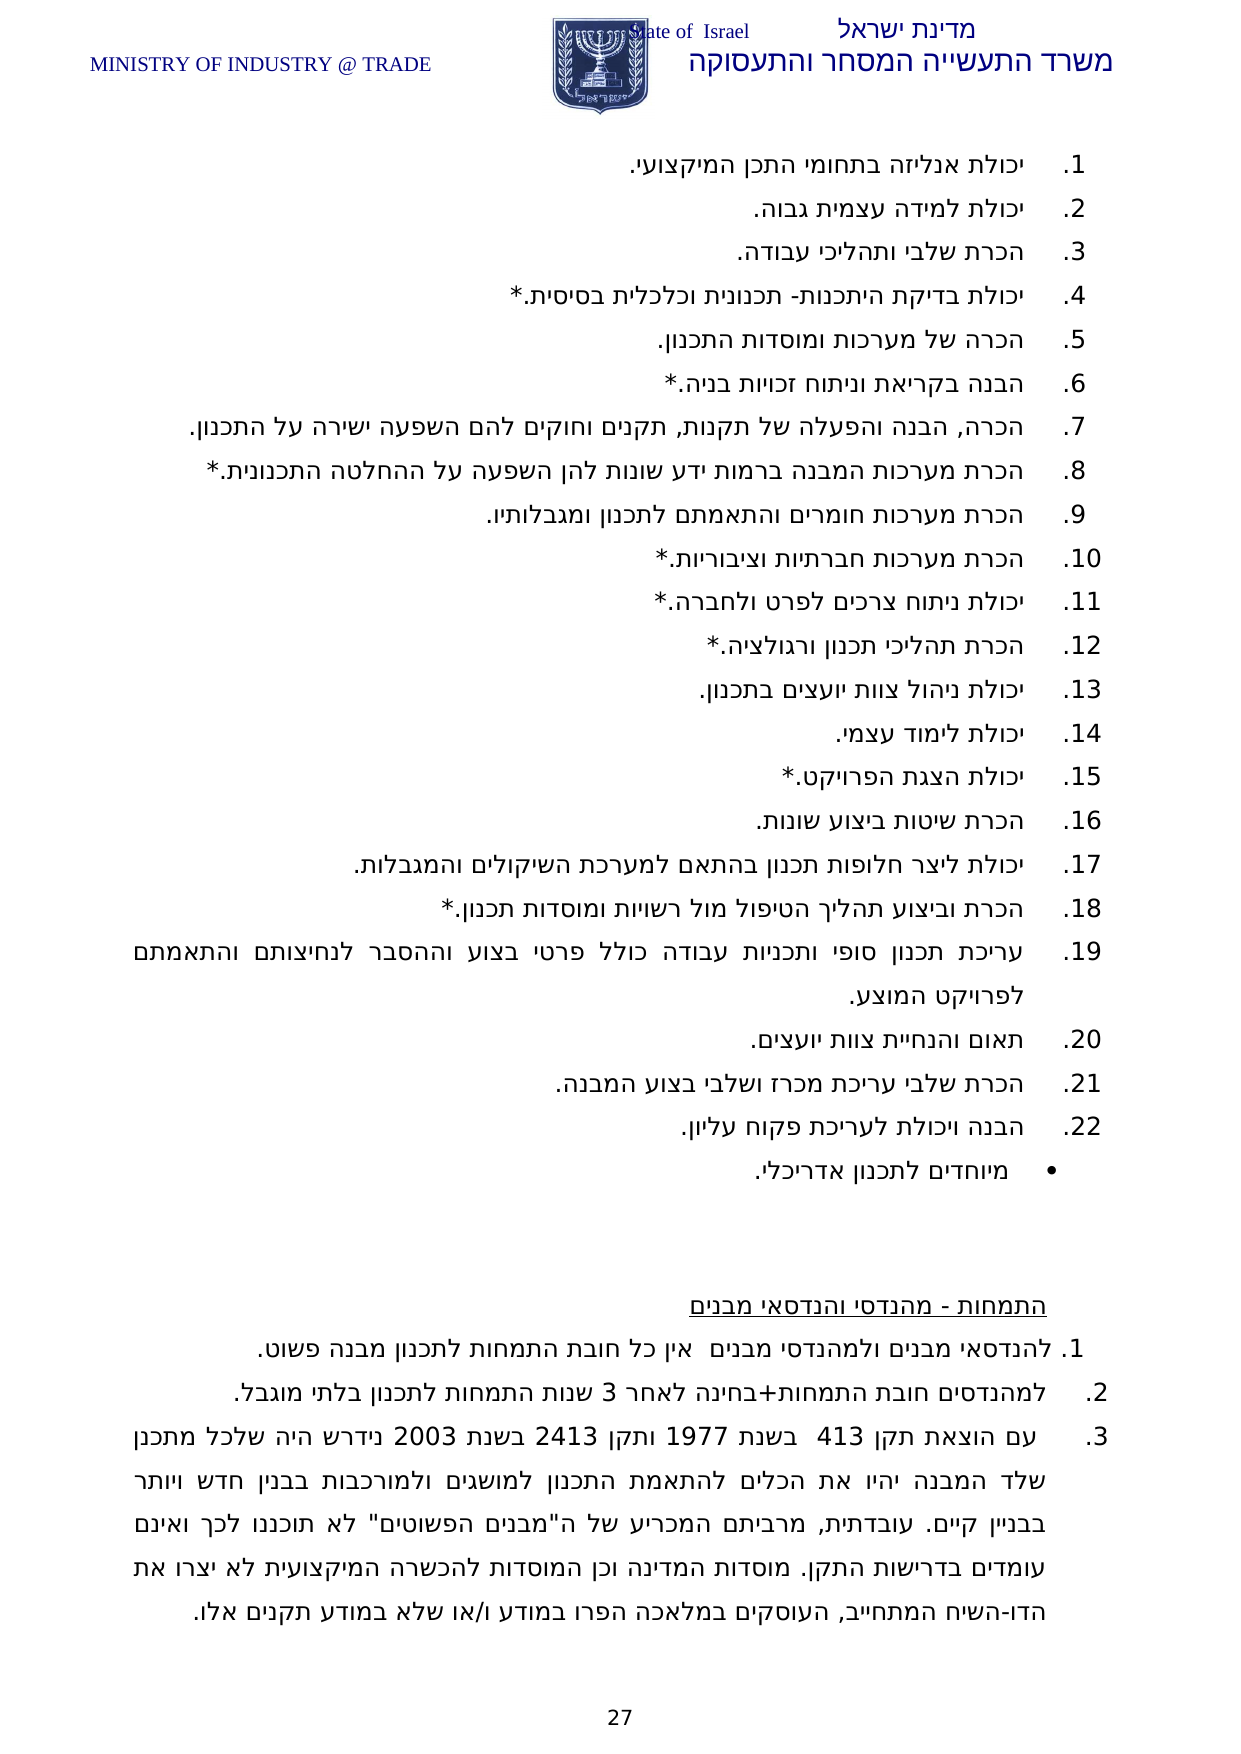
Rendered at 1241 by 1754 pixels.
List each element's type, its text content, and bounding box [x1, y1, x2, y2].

list יכולת בדיקת היתכנות- תכנונית וכלכלית בסיסית.* [133, 281, 1062, 310]
list יכולת ניתוח צרכים לפרט ולחברה.* [133, 587, 1062, 617]
list יכולת אנליזה בתחומי התכן המיקצועי. [133, 150, 1062, 179]
list הבנה בקריאת וניתוח זכויות בניה.* [133, 369, 1062, 398]
list התמחות - מהנדסי והנדסאי מבנים [133, 1291, 1047, 1320]
list הכרה של מערכות ומוסדות התכנון. [133, 325, 1062, 354]
list יכולת ניהול צוות יועצים בתכנון. [133, 675, 1062, 704]
list הכרה, הבנה והפעלה של תקנות, תקנים וחוקים להם השפעה ישירה על התכנון. [133, 412, 1062, 442]
list עריכת תכנון סופי ותכניות עבודה כולל פרטי בצוע וההסבר לנחיצותם והתאמתם לפרויקט המוצע. [133, 937, 1062, 1010]
list הכרת שלבי עריכת מכרז ושלבי בצוע המבנה. [133, 1069, 1062, 1098]
list הכרת תהליכי תכנון ורגולציה.* [133, 631, 1062, 660]
list הכרת שיטות ביצוע שונות. [133, 806, 1062, 835]
list יכולת למידה עצמית גבוה. [133, 194, 1062, 223]
list יכולת ליצר חלופות תכנון בהתאם למערכת השיקולים והמגבלות. [133, 850, 1062, 879]
picture [542, 15, 655, 119]
list מיוחדים לתכנון אדריכלי. [133, 1156, 1047, 1185]
text 1. להנדסאי מבנים ולמהנדסי מבנים אין כל חובת התמחות לתכנון מבנה פשוט. [133, 1334, 1085, 1364]
list יכולת לימוד עצמי. [133, 719, 1062, 748]
list למהנדסים חובת התמחות+בחינה לאחר 3 שנות התמחות לתכנון בלתי מוגבל. [133, 1378, 1085, 1407]
list הכרת וביצוע תהליך הטיפול מול רשויות ומוסדות תכנון.* [133, 894, 1062, 923]
list הכרת מערכות המבנה ברמות ידע שונות להן השפעה על ההחלטה התכנונית.* [133, 456, 1062, 485]
list יכולת הצגת הפרויקט.* [133, 762, 1062, 792]
list הבנה ויכולת לעריכת פקוח עליון. [133, 1112, 1062, 1142]
list הכרת מערכות חברתיות וציבוריות.* [133, 544, 1062, 573]
list הכרת מערכות חומרים והתאמתם לתכנון ומגבלותיו. [133, 500, 1062, 529]
list הכרת שלבי ותהליכי עבודה. [133, 237, 1062, 267]
list תאום והנחיית צוות יועצים. [133, 1025, 1062, 1054]
list עם הוצאת תקן 413 בשנת 1977 ותקן 2413 בשנת 2003 נידרש היה שלכל מתכנן שלד המבנה יהיו את הכלים להתאמת התכנון למושגים ולמורכבות בבנין חדש ויותר בבניין קיים. עובדתית, מרביתם המכריע של ה"מבנים הפשוטים" לא תוכננו לכך ואינם עומדים בדרישות התקן. מוסדות המדינה וכן המוסדות להכשרה המיקצועית לא יצרו את הדו-השיח המתחייב, העוסקים במלאכה הפרו במודע ו/או שלא במודע תקנים אלו. [133, 1422, 1085, 1626]
